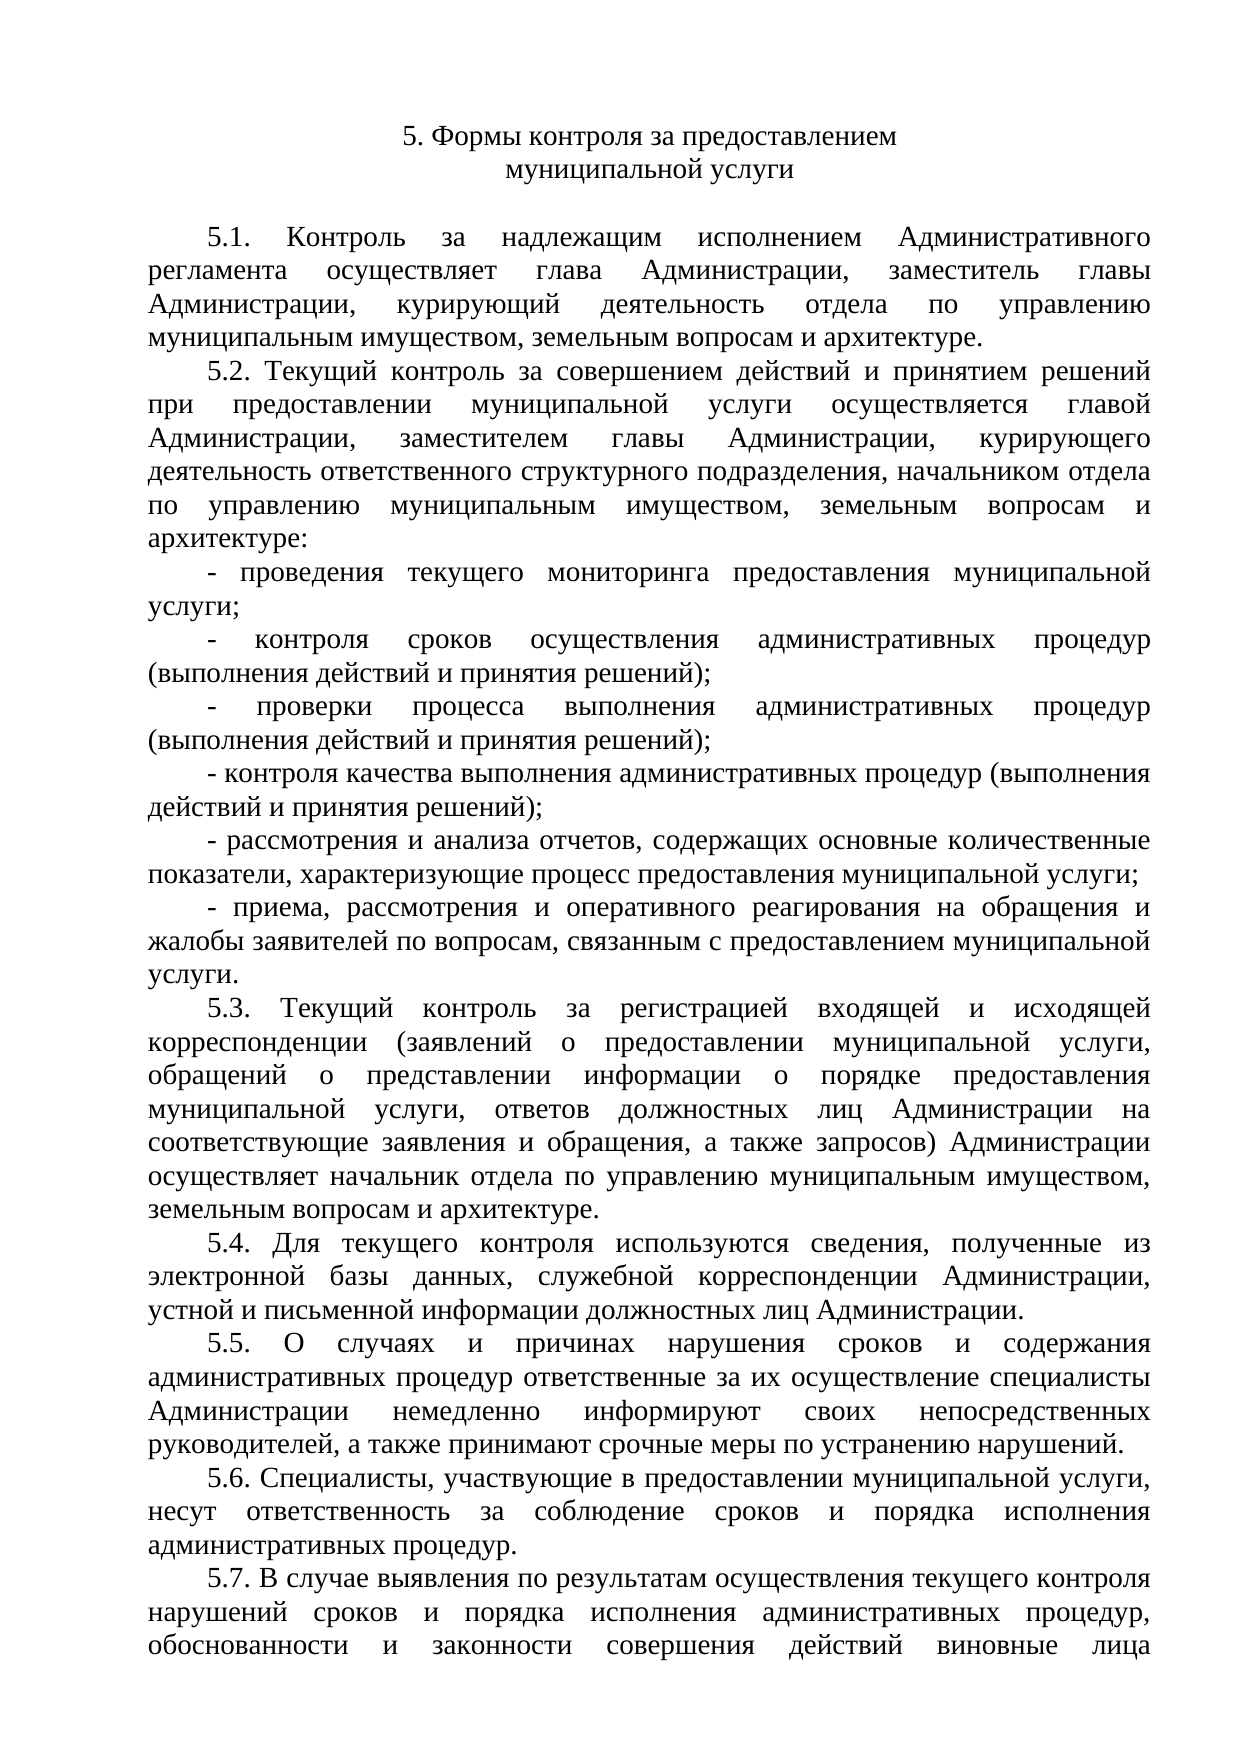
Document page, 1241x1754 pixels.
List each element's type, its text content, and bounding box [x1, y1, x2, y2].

text - рассмотрения и анализа отчетов, содержащих основные количественные показатели, характеризующие процесс предоставления муниципальной услуги; [148, 822, 1152, 889]
text 5.6. Специалисты, участвующие в предоставлении муниципальной услуги, несут ответственность за соблюдение сроков и порядка исполнения административных процедур. [148, 1460, 1152, 1560]
text 5.4. Для текущего контроля используются сведения, полученные из электронной базы данных, служебной корреспонденции Администрации, устной и письменной информации должностных лиц Администрации. [148, 1225, 1152, 1326]
text - проведения текущего мониторинга предоставления муниципальной услуги; [148, 554, 1152, 621]
text муниципальной услуги [148, 152, 1152, 185]
text 5.3. Текущий контроль за регистрацией входящей и исходящей корреспонденции (заявлений о предоставлении муниципальной услуги, обращений о представлении информации о порядке предоставления муниципальной услуги, ответов должностных лиц Администрации на соответствующие заявления и обращения, а также запросов) Администрации осуществляет начальник отдела по управлению муниципальным имуществом, земельным вопросам и архитектуре. [148, 990, 1152, 1225]
text 5.1. Контроль за надлежащим исполнением Административного регламента осуществляет глава Администрации, заместитель главы Администрации, курирующий деятельность отдела по управлению муниципальным имуществом, земельным вопросам и архитектуре. [148, 219, 1152, 353]
text - контроля сроков осуществления административных процедур (выполнения действий и принятия решений); [148, 621, 1152, 688]
text - приема, рассмотрения и оперативного реагирования на обращения и жалобы заявителей по вопросам, связанным с предоставлением муниципальной услуги. [148, 889, 1152, 990]
text - контроля качества выполнения административных процедур (выполнения действий и принятия решений); [148, 755, 1152, 822]
text 5.2. Текущий контроль за совершением действий и принятием решений при предоставлении муниципальной услуги осуществляется главой Администрации, заместителем главы Администрации, курирующего деятельность ответственного структурного подразделения, начальником отдела по управлению муниципальным имуществом, земельным вопросам и архитектуре: [148, 353, 1152, 554]
text 5.5. О случаях и причинах нарушения сроков и содержания административных процедур ответственные за их осуществление специалисты Администрации немедленно информируют своих непосредственных руководителей, а также принимают срочные меры по устранению нарушений. [148, 1326, 1152, 1460]
text - проверки процесса выполнения административных процедур (выполнения действий и принятия решений); [148, 688, 1152, 755]
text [148, 1560, 1152, 1661]
text 5. Формы контроля за предоставлением [148, 118, 1152, 152]
